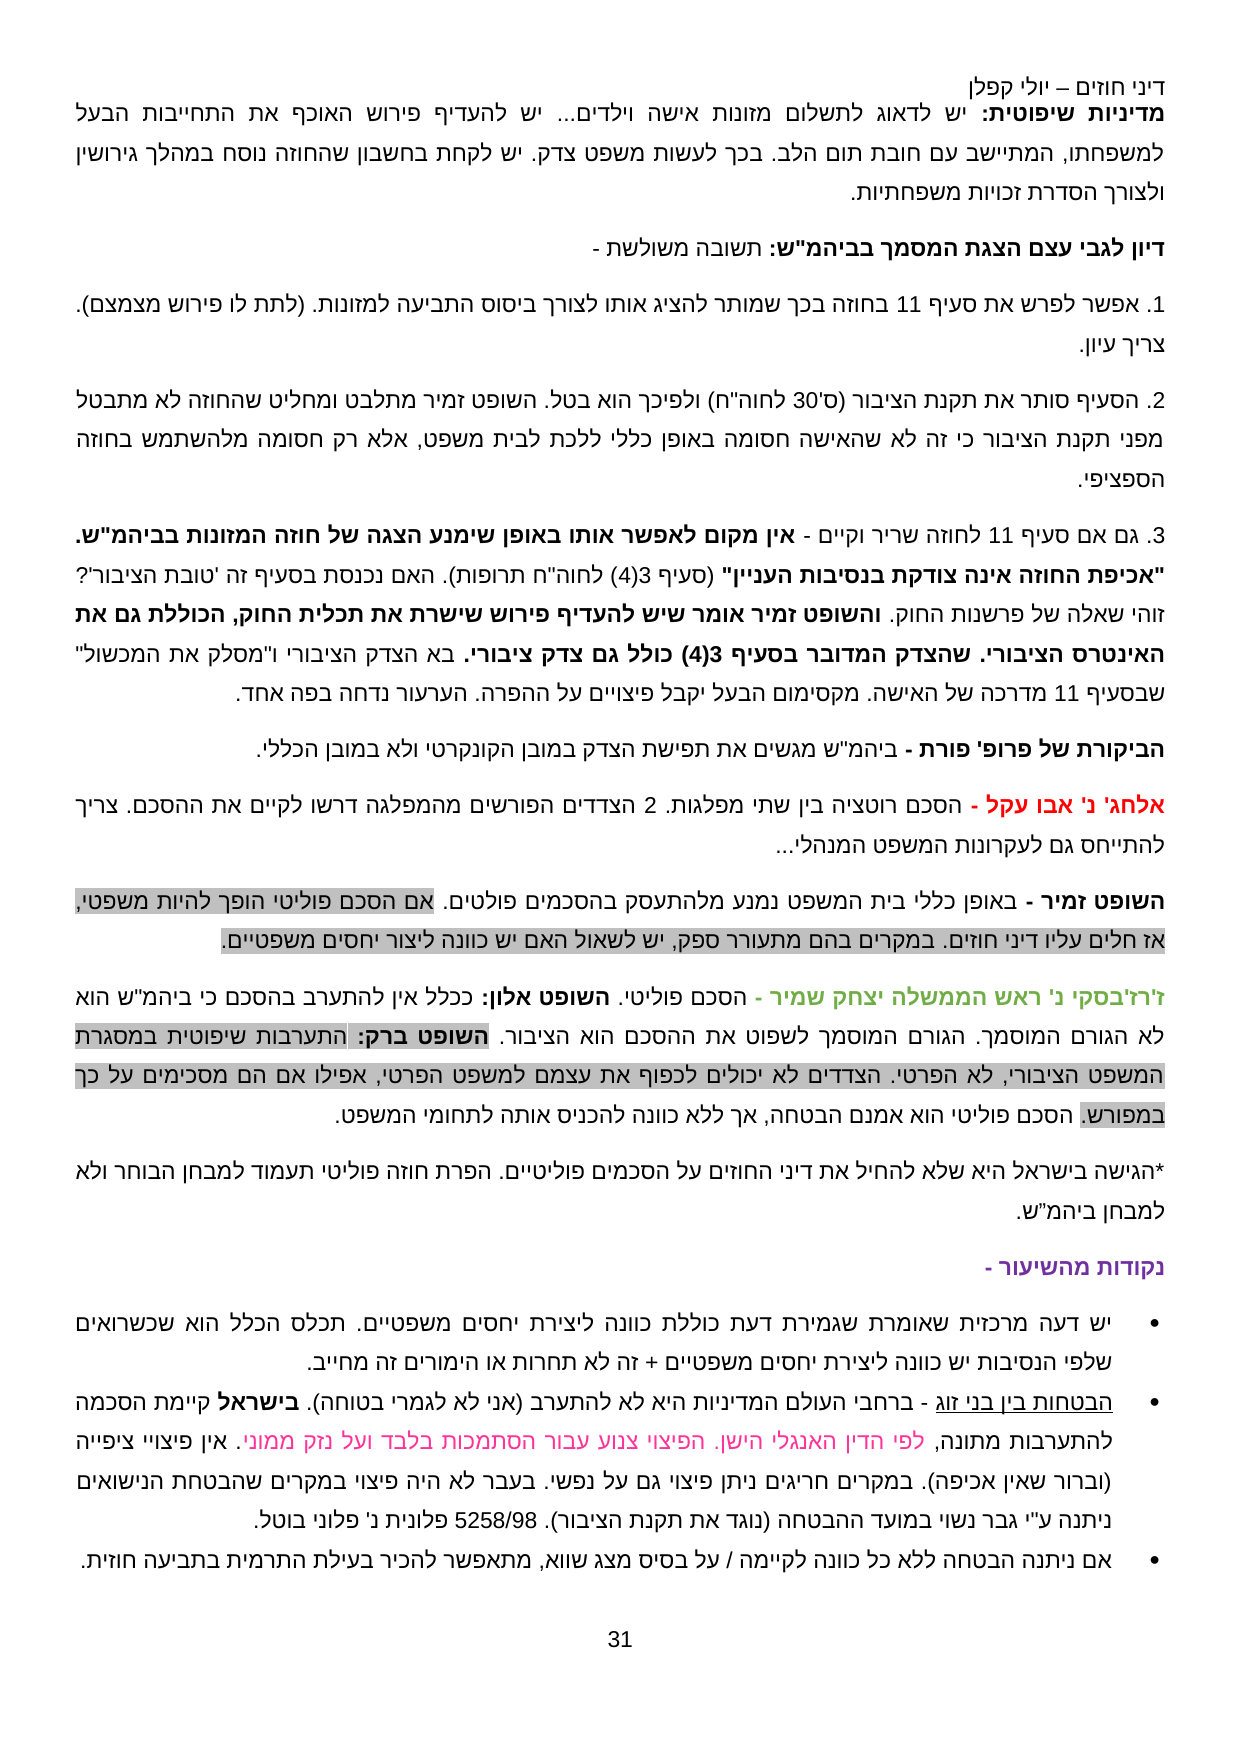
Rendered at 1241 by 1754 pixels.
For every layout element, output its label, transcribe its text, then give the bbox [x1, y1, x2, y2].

text 1. אפשר לפרש את סעיף 11 בחוזה בכך שמותר להציג אותו לצורך ביסוס התביעה למזונות. (לתת לו פירוש מצמצם). צריך עיון. [75, 291, 1165, 357]
text 3. גם אם סעיף 11 לחוזה שריר וקיים - אין מקום לאפשר אותו באופן שימנע הצגה של חוזה המזונות בביהמ"ש. "אכיפת החוזה אינה צודקת בנסיבות העניין" (סעיף 3(4) לחוה"ח תרופות). האם נכנסת בסעיף זה 'טובת הציבור'? זוהי שאלה של פרשנות החוק. והשופט זמיר אומר שיש להעדיף פירוש שישרת את תכלית החוק, הכוללת גם את האינטרס הציבורי. שהצדק המדובר בסעיף 3(4) כולל גם צדק ציבורי. בא הצדק הציבורי ו"מסלק את המכשול" שבסעיף 11 מדרכה של האישה. מקסימום הבעל יקבל פיצויים על ההפרה. הערעור נדחה בפה אחד. [75, 522, 1165, 706]
text הביקורת של פרופ' פורת - ביהמ"ש מגשים את תפישת הצדק במובן הקונקרטי ולא במובן הכללי. [75, 736, 1165, 762]
text *הגישה בישראל היא שלא להחיל את דיני החוזים על הסכמים פוליטיים. הפרת חוזה פוליטי תעמוד למבחן הבוחר ולא למבחן ביהמ”ש. [75, 1158, 1165, 1224]
text ז'רז'בסקי נ' ראש הממשלה יצחק שמיר - הסכם פוליטי. השופט אלון: ככלל אין להתערב בהסכם כי ביהמ"ש הוא לא הגורם המוסמך. הגורם המוסמך לשפוט את ההסכם הוא הציבור. השופט ברק: התערבות שיפוטית במסגרת המשפט הציבורי, לא הפרטי. הצדדים לא יכולים לכפוף את עצמם למשפט הפרטי, אפילו אם הם מסכימים על כך במפורש. הסכם פוליטי הוא אמנם הבטחה, אך ללא כוונה להכניס אותה לתחומי המשפט. [75, 983, 1165, 1063]
text ז'רז'בסקי נ' ראש הממשלה יצחק שמיר - הסכם פוליטי. השופט אלון: ככלל אין להתערב בהסכם כי ביהמ"ש הוא לא הגורם המוסמך. הגורם המוסמך לשפוט את ההסכם הוא הציבור. השופט ברק: התערבות שיפוטית במסגרת המשפט הציבורי, לא הפרטי. הצדדים לא יכולים לכפוף את עצמם למשפט הפרטי, אפילו אם הם מסכימים על כך במפורש. הסכם פוליטי הוא אמנם הבטחה, אך ללא כוונה להכניס אותה לתחומי המשפט. [75, 1089, 1165, 1128]
text דיון לגבי עצם הצגת המסמך בביהמ"ש: תשובה משולשת - [75, 235, 1165, 262]
text אלחג' נ' אבו עקל - הסכם רוטציה בין שתי מפלגות. 2 הצדדים הפורשים מהמפלגה דרשו לקיים את ההסכם. צריך להתייחס גם לעקרונות המשפט המנהלי... [75, 792, 1165, 858]
list אם ניתנה הבטחה ללא כל כוונה לקיימה / על בסיס מצג שווא, מתאפשר להכיר בעילת התרמית בתביעה חוזית. [75, 1547, 1151, 1573]
list הבטחות בין בני זוג - ברחבי העולם המדיניות היא לא להתערב (אני לא לגמרי בטוחה). בישראל קיימת הסכמה להתערבות מתונה, לפי הדין האנגלי הישן. הפיצוי צנוע עבור הסתמכות בלבד ועל נזק ממוני. אין פיצויי ציפייה (וברור שאין אכיפה). במקרים חריגים ניתן פיצוי גם על נפשי. בעבר לא היה פיצוי במקרים שהבטחת הנישואים ניתנה ע"י גבר נשוי במועד ההבטחה (נוגד את תקנת הציבור). 5258/98 פלונית נ' פלוני בוטל. [75, 1389, 1151, 1534]
text השופט זמיר - באופן כללי בית המשפט נמנע מלהתעסק בהסכמים פולטים. אם הסכם פוליטי הופך להיות משפטי, אז חלים עליו דיני חוזים. במקרים בהם מתעורר ספק, יש לשאול האם יש כוונה ליצור יחסים משפטיים. [75, 888, 1165, 954]
list יש דעה מרכזית שאומרת שגמירת דעת כוללת כוונה ליצירת יחסים משפטיים. תכלס הכלל הוא שכשרואים שלפי הנסיבות יש כוונה ליצירת יחסים משפטיים + זה לא תחרות או הימורים זה מחייב. [75, 1310, 1151, 1376]
text נקודות מהשיעור - [75, 1254, 1165, 1280]
text מדיניות שיפוטית: יש לדאוג לתשלום מזונות אישה וילדים... יש להעדיף פירוש האוכף את התחייבות הבעל למשפחתו, המתיישב עם חובת תום הלב. בכך לעשות משפט צדק. יש לקחת בחשבון שהחוזה נוסח במהלך גירושין ולצורך הסדרת זכויות משפחתיות. [75, 100, 1165, 205]
text 2. הסעיף סותר את תקנת הציבור (ס'30 לחוה"ח) ולפיכך הוא בטל. השופט זמיר מתלבט ומחליט שהחוזה לא מתבטל מפני תקנת הציבור כי זה לא שהאישה חסומה באופן כללי ללכת לבית משפט, אלא רק חסומה מלהשתמש בחוזה הספציפי. [75, 387, 1165, 492]
